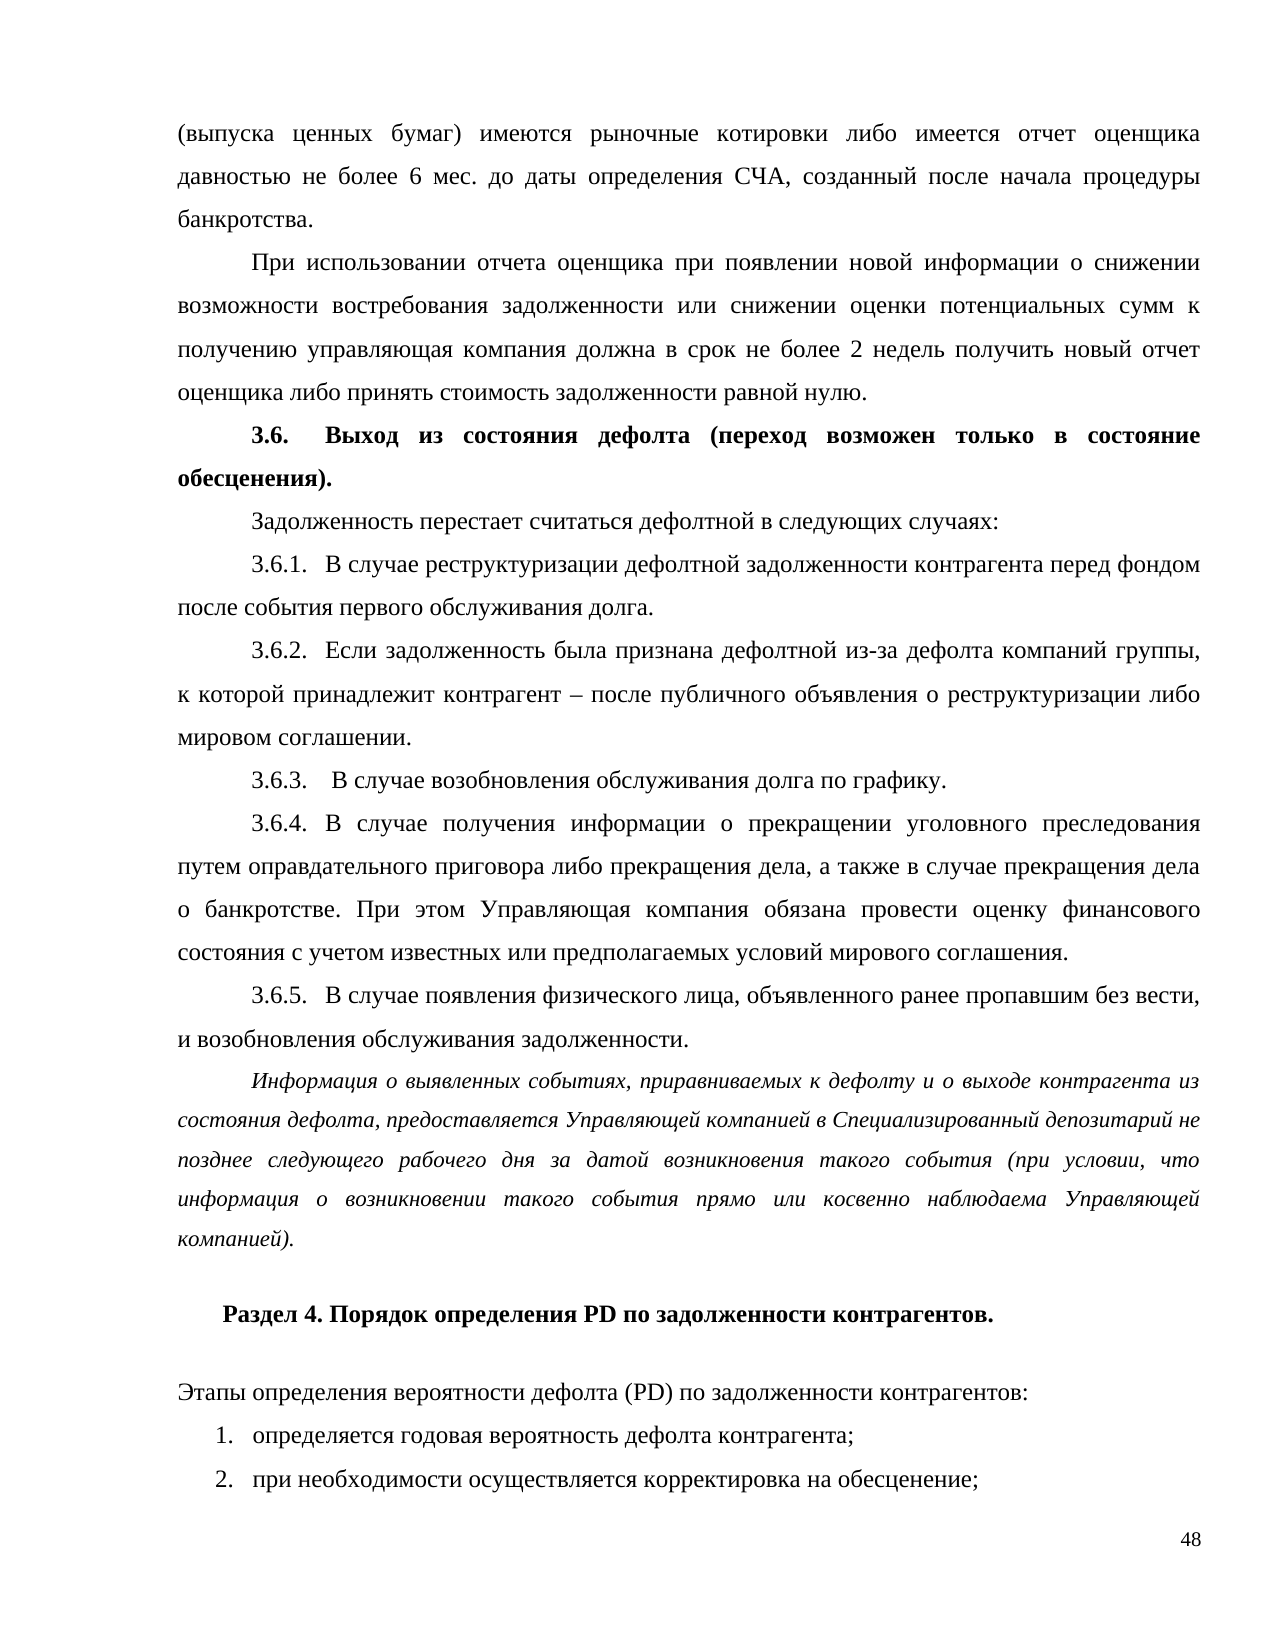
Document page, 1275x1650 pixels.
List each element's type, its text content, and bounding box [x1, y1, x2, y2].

list В случае реструктуризации дефолтной задолженности контрагента перед фондом после события первого обслуживания долга. [177, 549, 1201, 621]
list В случае появления физического лица, объявленного ранее пропавшим без вести, и возобновления обслуживания задолженности. [177, 981, 1201, 1052]
list определяется годовая вероятность дефолта контрагента; [215, 1421, 1201, 1449]
list при необходимости осуществляется корректировка на обесценение; [215, 1464, 1201, 1492]
text Раздел 4. Порядок определения PD по задолженности контрагентов. [222, 1299, 1201, 1328]
text При использовании отчета оценщика при появлении новой информации о снижении возможности востребования задолженности или снижении оценки потенциальных сумм к получению управляющая компания должна в срок не более 2 недель получить новый отчет оценщика либо принять стоимость задолженности равной нулю. [177, 247, 1201, 406]
list В случае получения информации о прекращении уголовного преследования путем оправдательного приговора либо прекращения дела, а также в случае прекращения дела о банкротстве. При этом Управляющая компания обязана провести оценку финансового состояния с учетом известных или предполагаемых условий мирового соглашения. [177, 808, 1201, 966]
text Информация о выявленных событиях, приравниваемых к дефолту и о выходе контрагента из состояния дефолта, предоставляется Управляющей компанией в Специализированный депозитарий не позднее следующего рабочего дня за датой возникновения такого события (при условии, что информация о возникновении такого события прямо или косвенно наблюдаема Управляющей компанией). [177, 1067, 1201, 1251]
list Выход из состояния дефолта (переход возможен только в состояние обесценения). [177, 420, 1201, 492]
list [177, 118, 1201, 233]
text Задолженность перестает считаться дефолтной в следующих случаях: [177, 506, 1201, 535]
text Этапы определения вероятности дефолта (PD) по задолженности контрагентов: [177, 1377, 1201, 1406]
list Если задолженность была признана дефолтной из-за дефолта компаний группы, к которой принадлежит контрагент – после публичного объявления о реструктуризации либо мировом соглашении. [177, 636, 1201, 751]
list В случае возобновления обслуживания долга по графику. [177, 765, 1201, 794]
